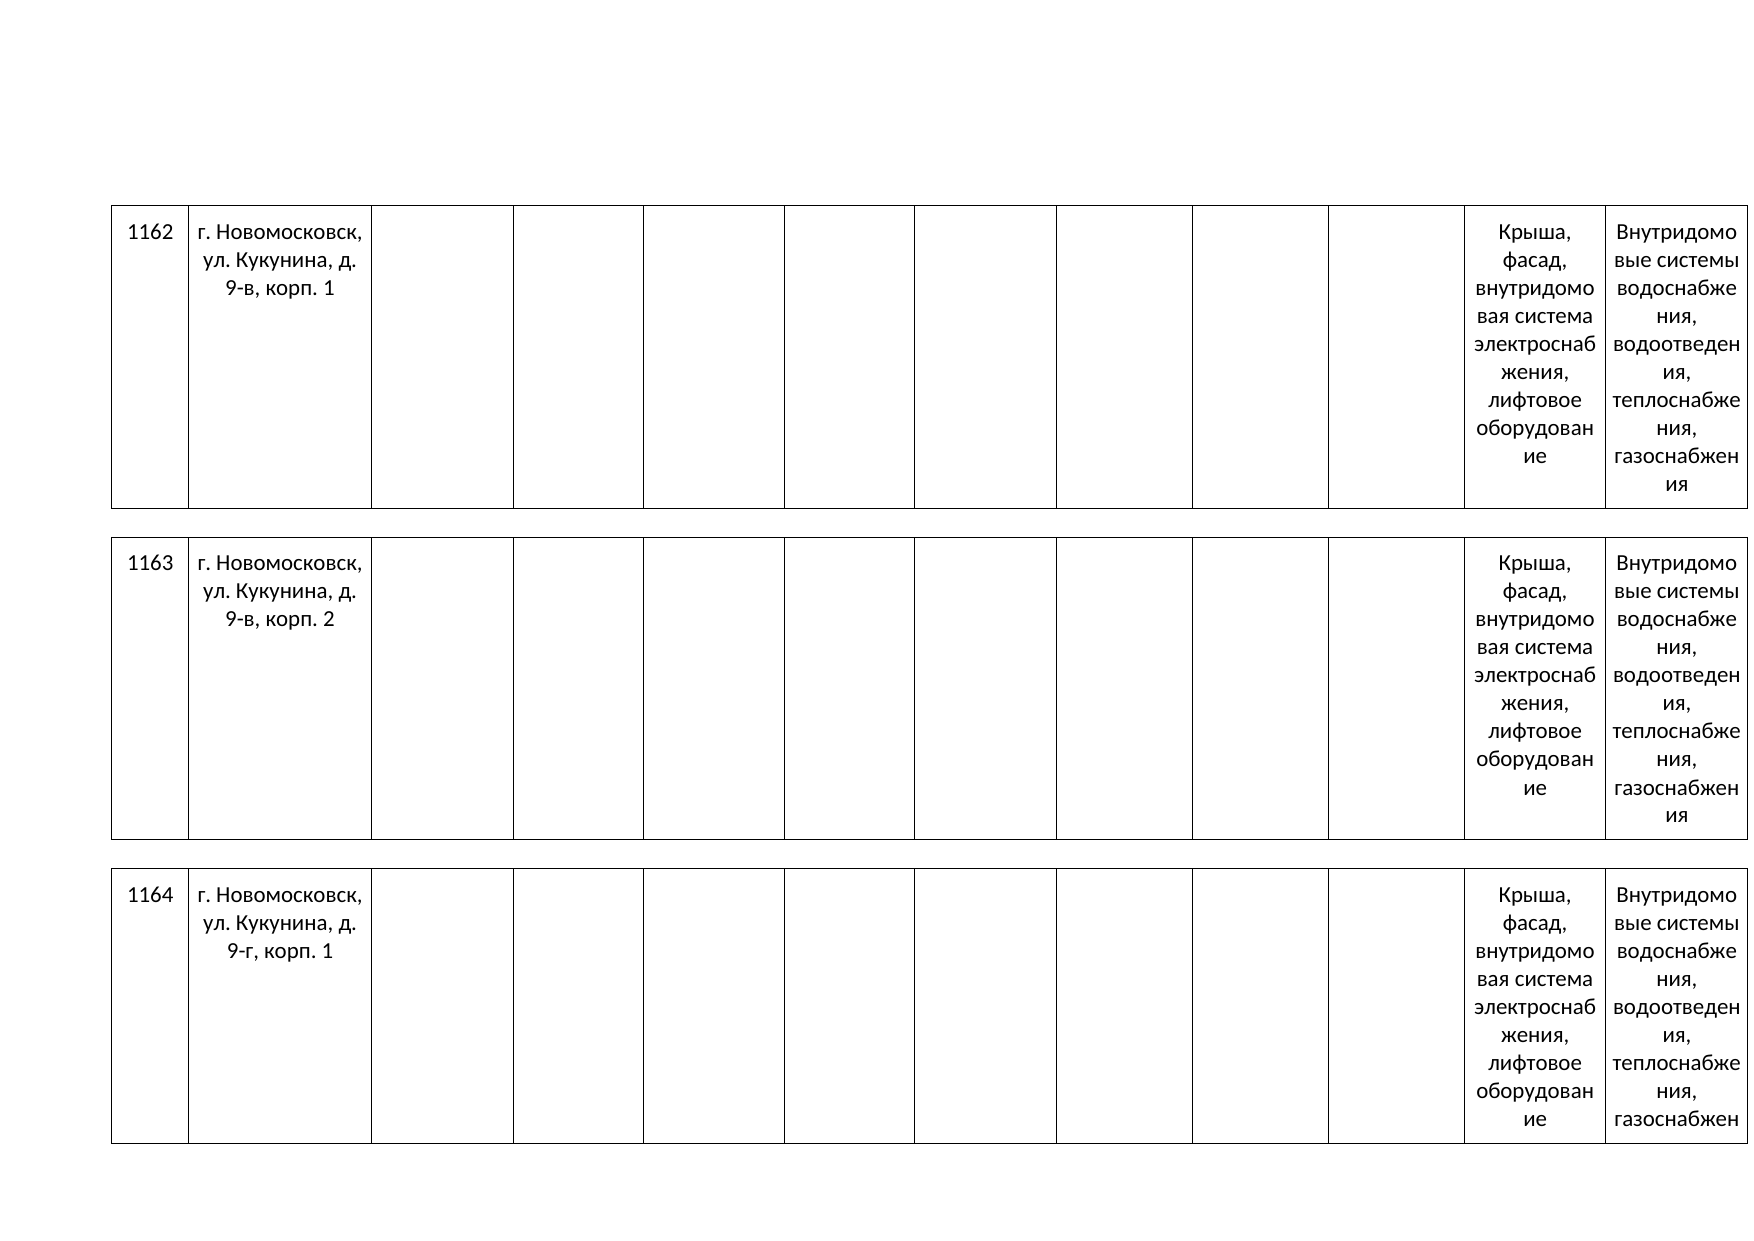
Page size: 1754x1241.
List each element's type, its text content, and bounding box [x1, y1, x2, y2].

table_header г. Новомосковск, ул. Кукунина, д. 9-в, корп. 1 [189, 206, 371, 508]
table_header 1162 [112, 206, 188, 508]
table_header [514, 869, 643, 1143]
table_header [1329, 538, 1464, 839]
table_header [1465, 869, 1605, 1143]
table_header [644, 538, 784, 839]
table_header [1193, 869, 1328, 1143]
table_header Крыша, фасад, внутридомовая система электроснабжения, лифтовое оборудование [1465, 538, 1605, 839]
table_header [915, 206, 1056, 508]
table_header [785, 869, 914, 1143]
table_header [915, 869, 1056, 1143]
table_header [189, 869, 371, 1143]
table_header [372, 206, 513, 508]
table_header г. Новомосковск, ул. Кукунина, д. 9-в, корп. 2 [189, 538, 371, 839]
table_header [1329, 206, 1464, 508]
table_header [644, 206, 784, 508]
table_header Внутридомовые системы водоснабжения, водоотведения, теплоснабжения, газоснабжения [1606, 206, 1747, 508]
table_header 1163 [112, 538, 188, 839]
table_header [1057, 206, 1192, 508]
table_header [514, 538, 643, 839]
table_header [1057, 869, 1192, 1143]
table_header [514, 206, 643, 508]
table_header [1606, 869, 1747, 1143]
table_header [372, 869, 513, 1143]
table_header [372, 538, 513, 839]
table_header [785, 538, 914, 839]
table_header [1193, 206, 1328, 508]
table_header [1057, 538, 1192, 839]
table_header Внутридомовые системы водоснабжения, водоотведения, теплоснабжения, газоснабжения [1606, 538, 1747, 839]
table_header [785, 206, 914, 508]
table_header [915, 538, 1056, 839]
table_header [644, 869, 784, 1143]
table_header 1164 [112, 869, 188, 1143]
table_header Крыша, фасад, внутридомовая система электроснабжения, лифтовое оборудование [1465, 206, 1605, 508]
table_header [1329, 869, 1464, 1143]
table_header [1193, 538, 1328, 839]
